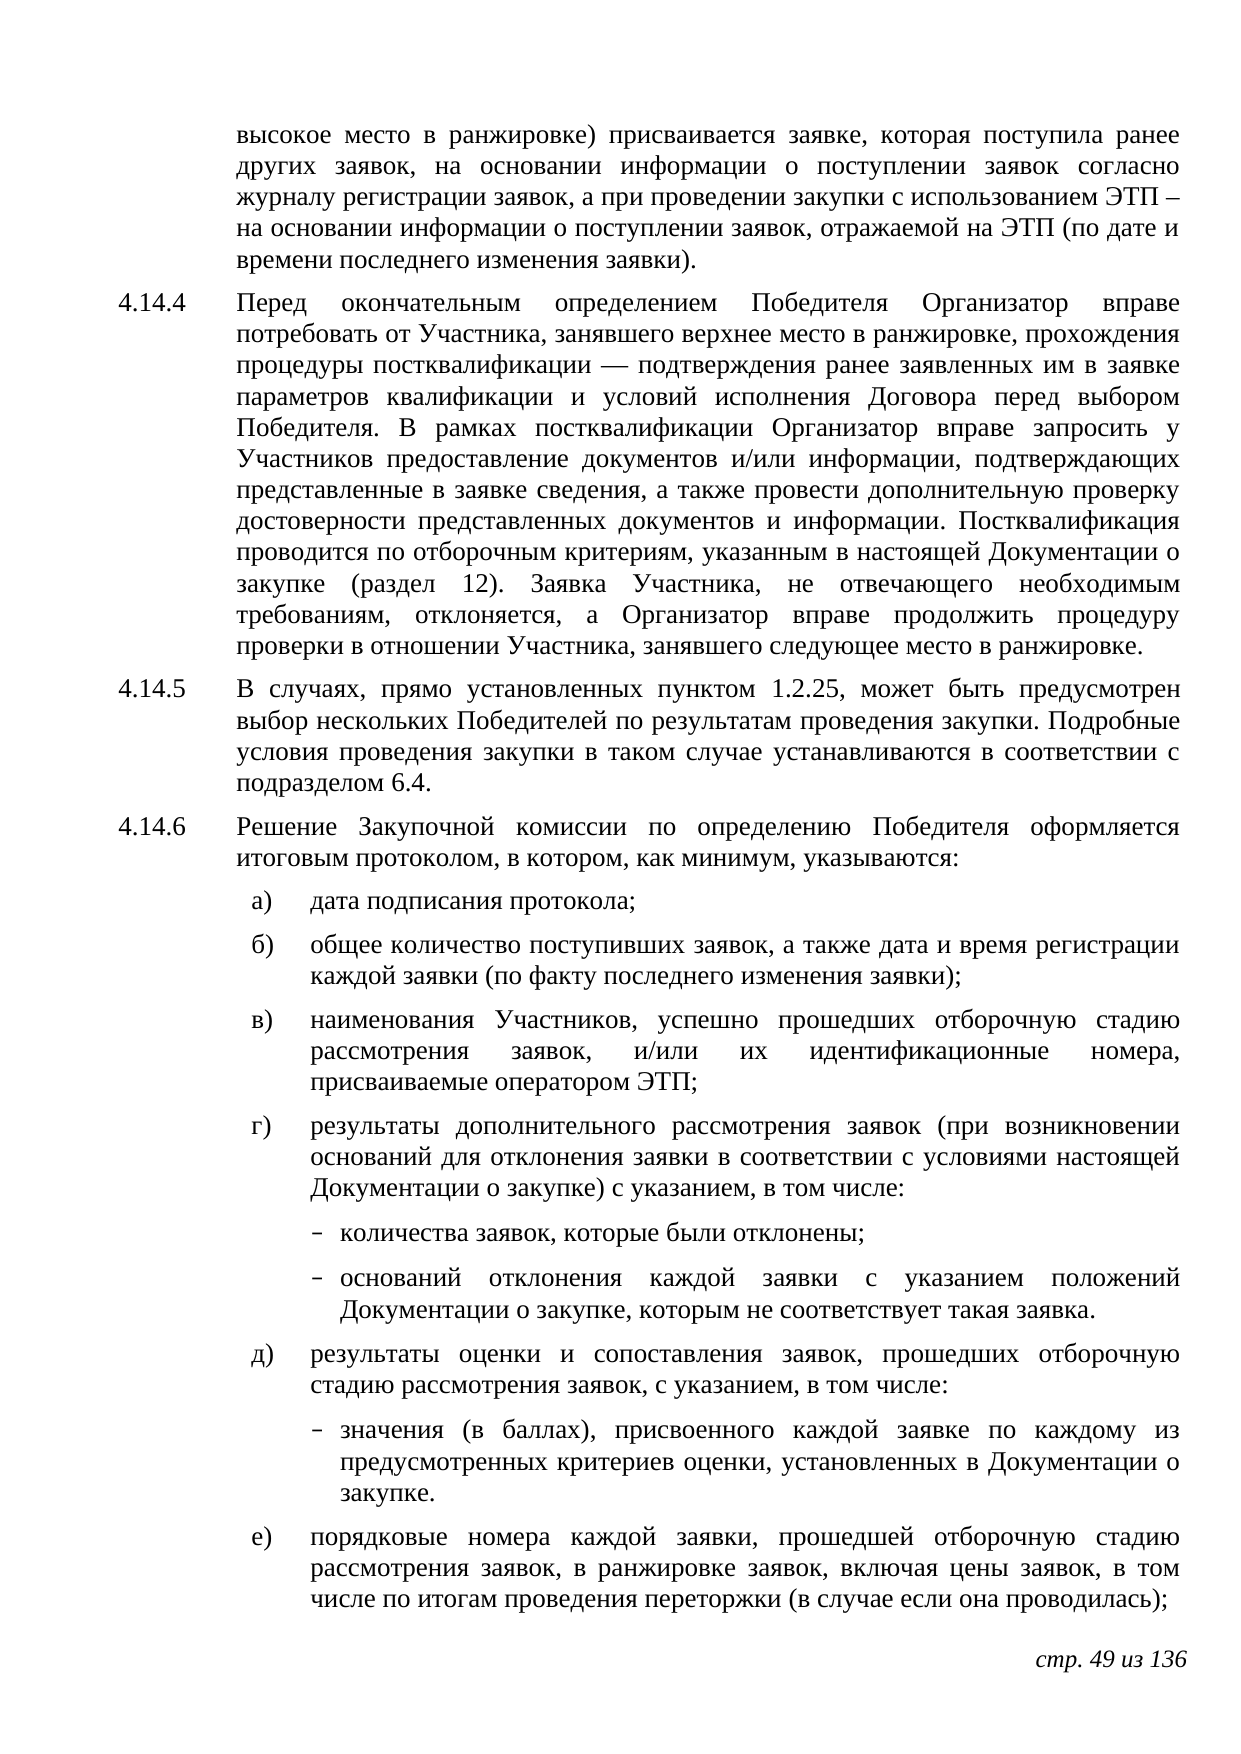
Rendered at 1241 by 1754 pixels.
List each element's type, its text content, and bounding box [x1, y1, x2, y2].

list оснований отклонения каждой заявки с указанием положений Документации о закупке, которым не соответствует такая заявка. [310, 1260, 1181, 1324]
text наименования Участников, успешно прошедших отборочную стадию рассмотрения заявок, и/или их идентификационные номера, присваиваемые оператором ЭТП; [251, 1003, 1181, 1096]
list значения (в баллах), присвоенного каждой заявке по каждому из предусмотренных критериев оценки, установленных в Документации о закупке. [310, 1412, 1181, 1507]
text результаты оценки и сопоставления заявок, прошедших отборочную стадию рассмотрения заявок, с указанием, в том числе: [251, 1337, 1181, 1399]
text общее количество поступивших заявок, а также дата и время регистрации каждой заявки (по факту последнего изменения заявки); [251, 928, 1181, 990]
text дата подписания протокола; [251, 884, 1181, 916]
text порядковые номера каждой заявки, прошедшей отборочную стадию рассмотрения заявок, в ранжировке заявок, включая цены заявок, в том числе по итогам проведения переторжки (в случае если она проводилась); [251, 1519, 1181, 1613]
text Решение Закупочной комиссии по определению Победителя оформляется итоговым протоколом, в котором, как минимум, указываются: [118, 810, 1181, 872]
list количества заявок, которые были отклонены; [310, 1215, 1181, 1248]
text результаты дополнительного рассмотрения заявок (при возникновении оснований для отклонения заявки в соответствии с условиями настоящей Документации о закупке) с указанием, в том числе: [251, 1109, 1181, 1202]
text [118, 118, 1181, 274]
text В случаях, прямо установленных пунктом 1.2.25, может быть предусмотрен выбор нескольких Победителей по результатам проведения закупки. Подробные условия проведения закупки в таком случае устанавливаются в соответствии с подразделом 6.4. [118, 673, 1181, 797]
text Перед окончательным определением Победителя Организатор вправе потребовать от Участника, занявшего верхнее место в ранжировке, прохождения процедуры постквалификации — подтверждения ранее заявленных им в заявке параметров квалификации и условий исполнения Договора перед выбором Победителя. В рамках постквалификации Организатор вправе запросить у Участников предоставление документов и/или информации, подтверждающих представленные в заявке сведения, а также провести дополнительную проверку достоверности представленных документов и информации. Постквалификация проводится по отборочным критериям, указанным в настоящей Документации о закупке (раздел 12). Заявка Участника, не отвечающего необходимым требованиям, отклоняется, а Организатор вправе продолжить процедуру проверки в отношении Участника, занявшего следующее место в ранжировке. [118, 286, 1181, 660]
